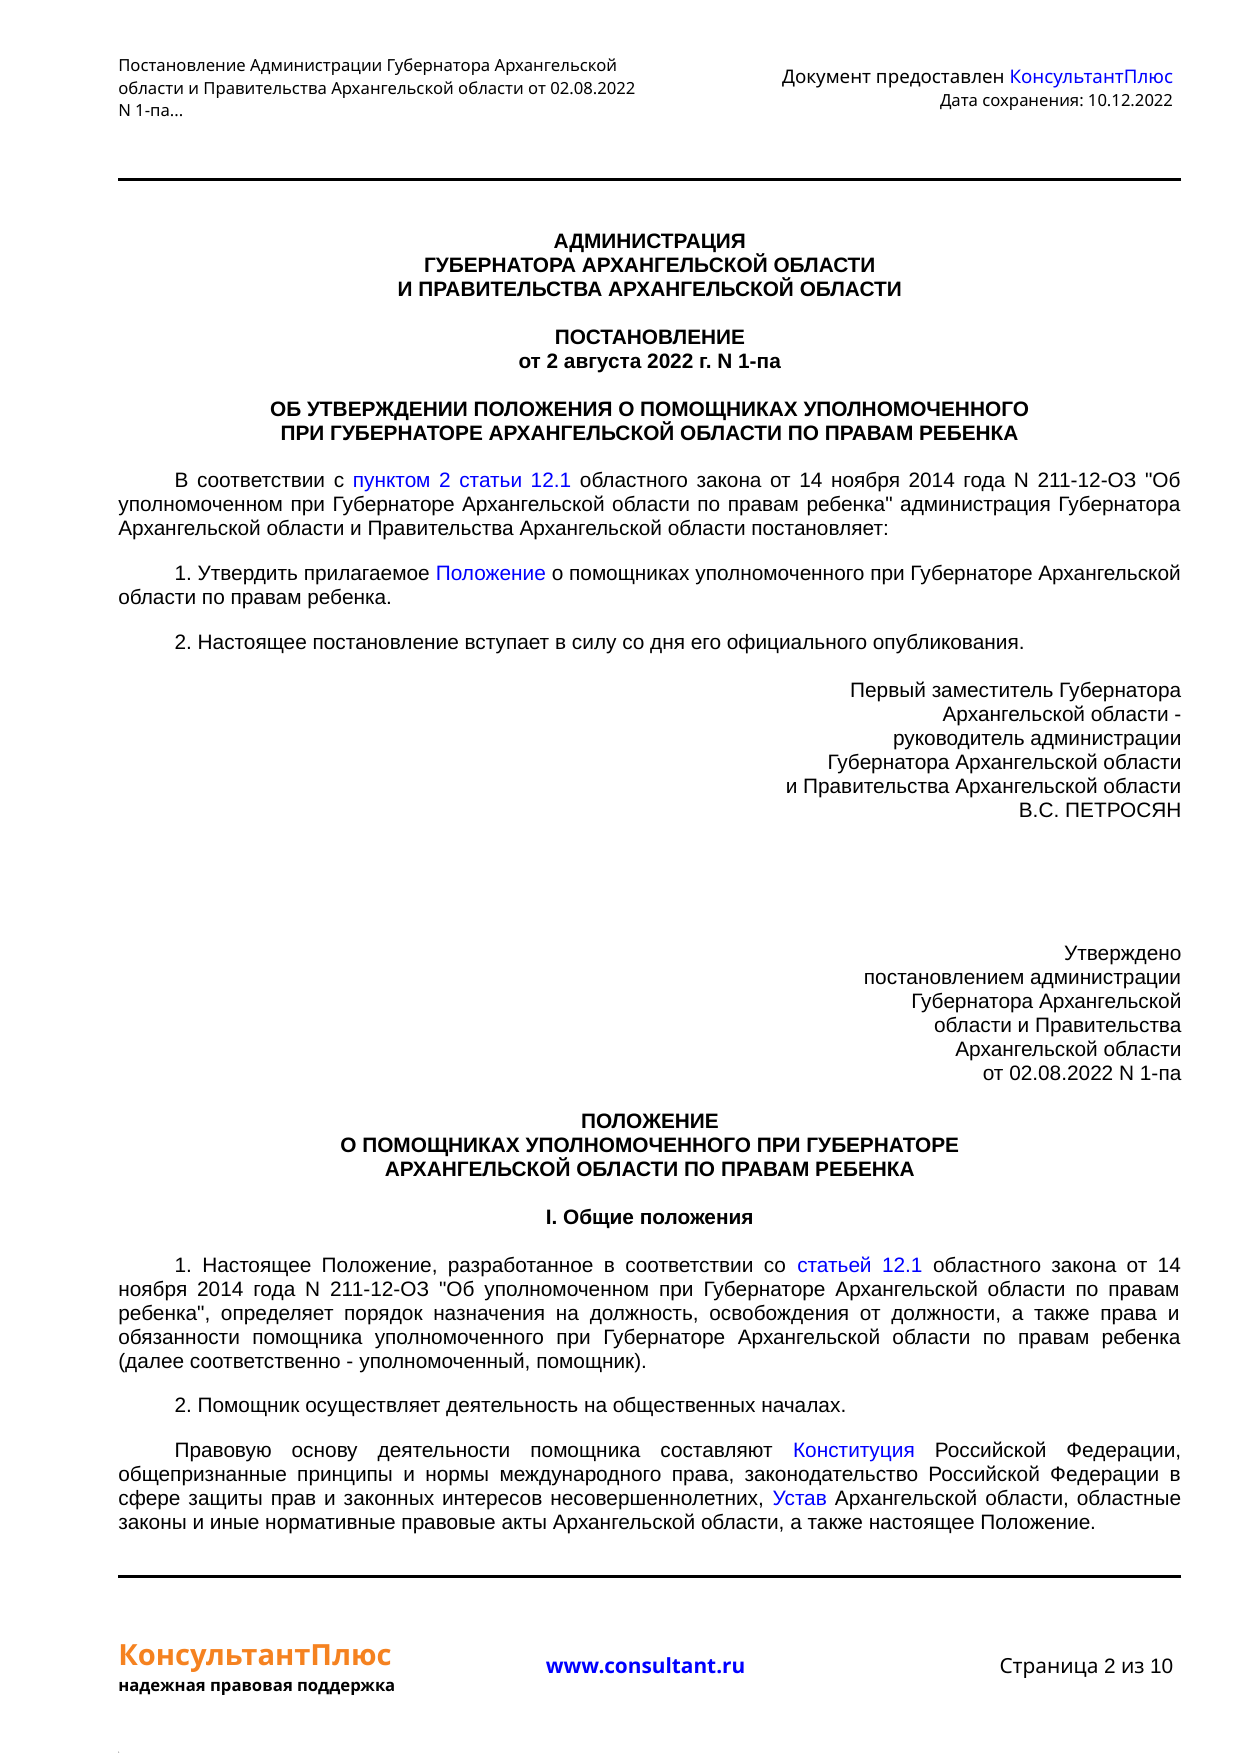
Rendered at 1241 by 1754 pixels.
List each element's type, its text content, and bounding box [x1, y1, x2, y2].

text 2. Помощник осуществляет деятельность на общественных началах. [118, 1393, 1181, 1417]
title И ПРАВИТЕЛЬСТВА АРХАНГЕЛЬСКОЙ ОБЛАСТИ [118, 277, 1181, 301]
text руководитель администрации [118, 726, 1181, 749]
text области и Правительства [118, 1013, 1181, 1037]
title АДМИНИСТРАЦИЯ [118, 229, 1181, 253]
text от 02.08.2022 N 1-па [118, 1061, 1181, 1085]
text В.С. ПЕТРОСЯН [118, 797, 1181, 821]
title ОБ УТВЕРЖДЕНИИ ПОЛОЖЕНИЯ О ПОМОЩНИКАХ УПОЛНОМОЧЕННОГО [118, 396, 1181, 420]
text Первый заместитель Губернатора [118, 678, 1181, 702]
text 1. Утвердить прилагаемое Положение о помощниках уполномоченного при Губернаторе Архангельской области по правам ребенка. [118, 561, 1181, 609]
text Архангельской области [118, 1037, 1181, 1061]
text постановлением администрации [118, 965, 1181, 989]
text 2. Настоящее постановление вступает в силу со дня его официального опубликования. [118, 630, 1181, 654]
text Губернатора Архангельской [118, 989, 1181, 1013]
text Губернатора Архангельской области [118, 749, 1181, 773]
text Правовую основу деятельности помощника составляют Конституция Российской Федерации, общепризнанные принципы и нормы международного права, законодательство Российской Федерации в сфере защиты прав и законных интересов несовершеннолетних, Устав Архангельской области, областные законы и иные нормативные правовые акты Архангельской области, а также настоящее Положение. [118, 1438, 1181, 1534]
text В соответствии с пунктом 2 статьи 12.1 областного закона от 14 ноября 2014 года N 211-12-ОЗ "Об уполномоченном при Губернаторе Архангельской области по правам ребенка" администрация Губернатора Архангельской области и Правительства Архангельской области постановляет: [118, 468, 1181, 540]
title от 2 августа 2022 г. N 1-па [118, 348, 1181, 372]
text 1. Настоящее Положение, разработанное в соответствии со статьей 12.1 областного закона от 14 ноября 2014 года N 211-12-ОЗ "Об уполномоченном при Губернаторе Архангельской области по правам ребенка", определяет порядок назначения на должность, освобождения от должности, а также права и обязанности помощника уполномоченного при Губернаторе Архангельской области по правам ребенка (далее соответственно - уполномоченный, помощник). [118, 1253, 1181, 1372]
title ПРИ ГУБЕРНАТОРЕ АРХАНГЕЛЬСКОЙ ОБЛАСТИ ПО ПРАВАМ РЕБЕНКА [118, 420, 1181, 444]
text и Правительства Архангельской области [118, 773, 1181, 797]
title АРХАНГЕЛЬСКОЙ ОБЛАСТИ ПО ПРАВАМ РЕБЕНКА [118, 1157, 1181, 1181]
title ПОЛОЖЕНИЕ [118, 1109, 1181, 1133]
title ПОСТАНОВЛЕНИЕ [118, 324, 1181, 348]
text Утверждено [118, 941, 1181, 965]
text Архангельской области - [118, 702, 1181, 726]
title О ПОМОЩНИКАХ УПОЛНОМОЧЕННОГО ПРИ ГУБЕРНАТОРЕ [118, 1133, 1181, 1157]
title ГУБЕРНАТОРА АРХАНГЕЛЬСКОЙ ОБЛАСТИ [118, 253, 1181, 277]
title I. Общие положения [118, 1205, 1181, 1229]
